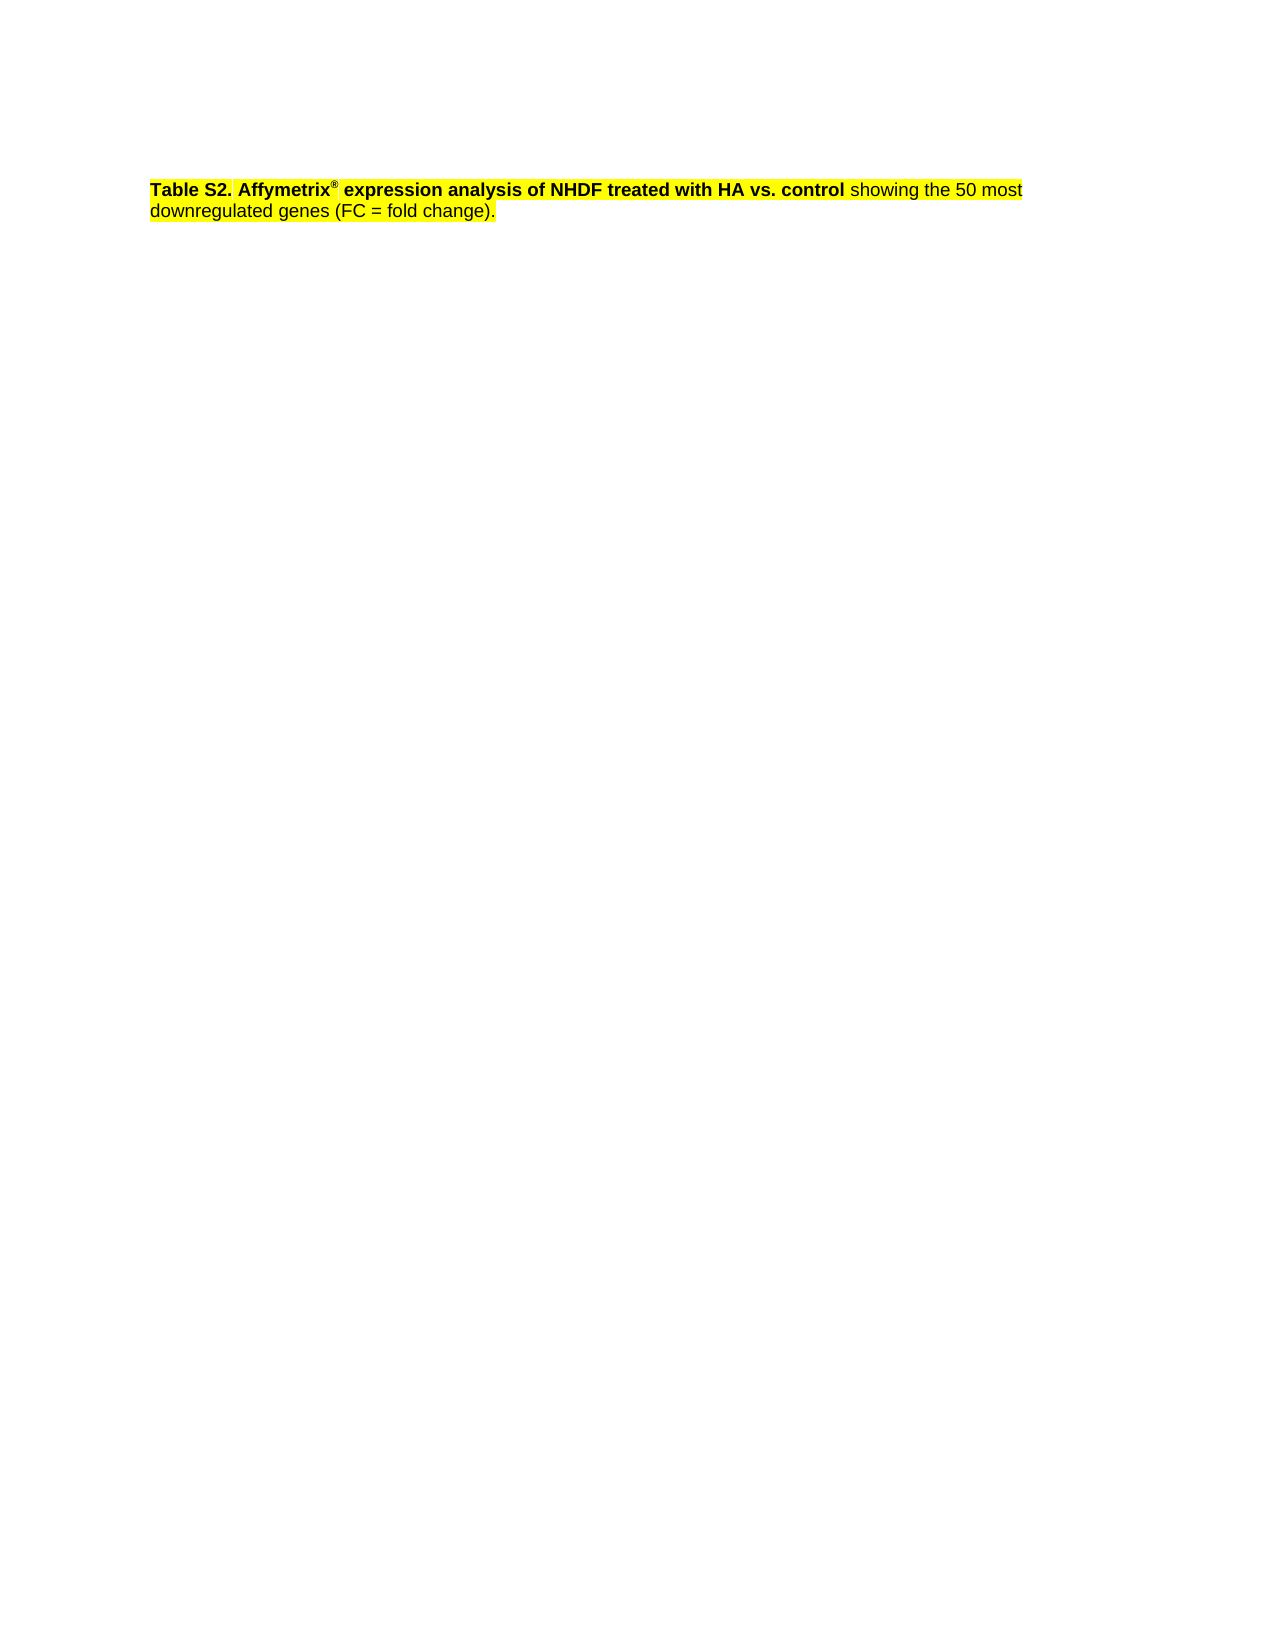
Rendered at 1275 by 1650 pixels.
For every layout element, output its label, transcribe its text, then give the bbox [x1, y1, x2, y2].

text Table S2. Affymetrix® expression analysis of NHDF treated with HA vs. control showing the 50 most downregulated genes (FC = fold change). [496, 179, 1125, 222]
